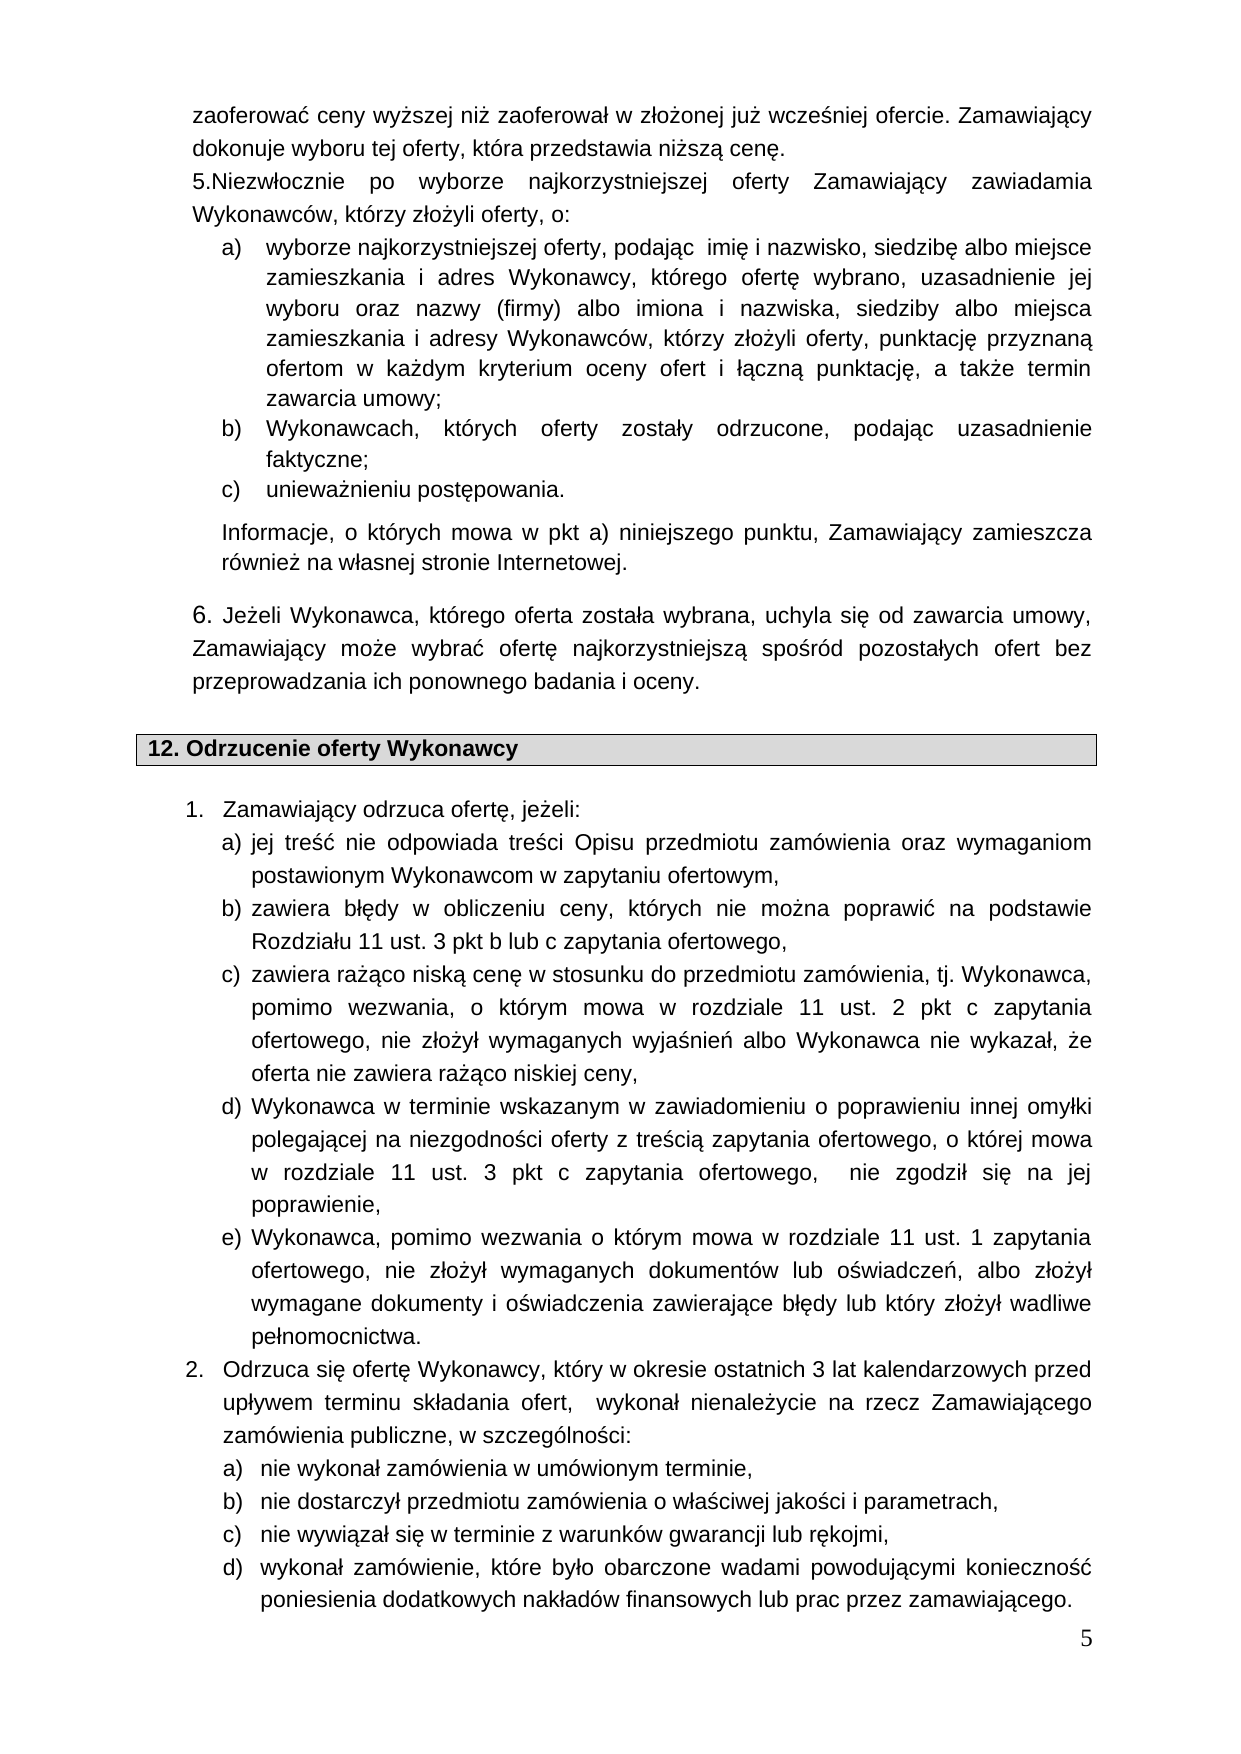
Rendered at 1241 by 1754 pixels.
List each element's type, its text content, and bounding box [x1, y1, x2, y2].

list zawiera rażąco niską cenę w stosunku do przedmiotu zamówienia, tj. Wykonawca, pomimo wezwania, o którym mowa w rozdziale 11 ust. 2 pkt c zapytania ofertowego, nie złożył wymaganych wyjaśnień albo Wykonawca nie wykazał, że oferta nie zawiera rażąco niskiej ceny, [221, 961, 1093, 1086]
list nie wykonał zamówienia w umówionym terminie, [223, 1455, 1093, 1481]
list Odrzuca się ofertę Wykonawcy, który w okresie ostatnich 3 lat kalendarzowych przed upływem terminu składania ofert, wykonał nienależycie na rzecz Zamawiającego zamówienia publiczne, w szczególności: [185, 1356, 1093, 1448]
text 5.Niezwłocznie po wyborze najkorzystniejszej oferty Zamawiający zawiadamia Wykonawców, którzy złożyli oferty, o: [192, 168, 1093, 228]
list Wykonawcach, których oferty zostały odrzucone, podając uzasadnienie faktyczne; [221, 415, 1093, 472]
text 6. Jeżeli Wykonawca, którego oferta została wybrana, uchyla się od zawarcia umowy, Zamawiający może wybrać ofertę najkorzystniejszą spośród pozostałych ofert bez przeprowadzania ich ponownego badania i oceny. [192, 600, 1093, 694]
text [192, 102, 1093, 162]
list zawiera błędy w obliczeniu ceny, których nie można poprawić na podstawie Rozdziału 11 ust. 3 pkt b lub c zapytania ofertowego, [221, 895, 1093, 954]
list wykonał zamówienie, które było obarczone wadami powodującymi konieczność poniesienia dodatkowych nakładów finansowych lub prac przez zamawiającego. [223, 1553, 1093, 1613]
list Informacje, o których mowa w pkt a) niniejszego punktu, Zamawiający zamieszcza również na własnej stronie Internetowej. [221, 518, 1093, 575]
list Zamawiający odrzuca ofertę, jeżeli: [185, 796, 1093, 823]
table_header 12. Odrzucenie oferty Wykonawcy [137, 735, 1096, 765]
list unieważnieniu postępowania. [221, 476, 1093, 502]
list nie dostarczył przedmiotu zamówienia o właściwej jakości i parametrach, [223, 1488, 1093, 1514]
list Wykonawca, pomimo wezwania o którym mowa w rozdziale 11 ust. 1 zapytania ofertowego, nie złożył wymaganych dokumentów lub oświadczeń, albo złożył wymagane dokumenty i oświadczenia zawierające błędy lub który złożył wadliwe pełnomocnictwa. [221, 1224, 1093, 1349]
list Wykonawca w terminie wskazanym w zawiadomieniu o poprawieniu innej omyłki polegającej na niezgodności oferty z treścią zapytania ofertowego, o której mowa w rozdziale 11 ust. 3 pkt c zapytania ofertowego, nie zgodził się na jej poprawienie, [221, 1093, 1093, 1218]
list nie wywiązał się w terminie z warunków gwarancji lub rękojmi, [223, 1521, 1093, 1547]
list jej treść nie odpowiada treści Opisu przedmiotu zamówienia oraz wymaganiom postawionym Wykonawcom w zapytaniu ofertowym, [221, 829, 1093, 888]
list wyborze najkorzystniejszej oferty, podając imię i nazwisko, siedzibę albo miejsce zamieszkania i adres Wykonawcy, którego ofertę wybrano, uzasadnienie jej wyboru oraz nazwy (firmy) albo imiona i nazwiska, siedziby albo miejsca zamieszkania i adresy Wykonawców, którzy złożyli oferty, punktację przyznaną ofertom w każdym kryterium oceny ofert i łączną punktację, a także termin zawarcia umowy; [221, 234, 1093, 412]
